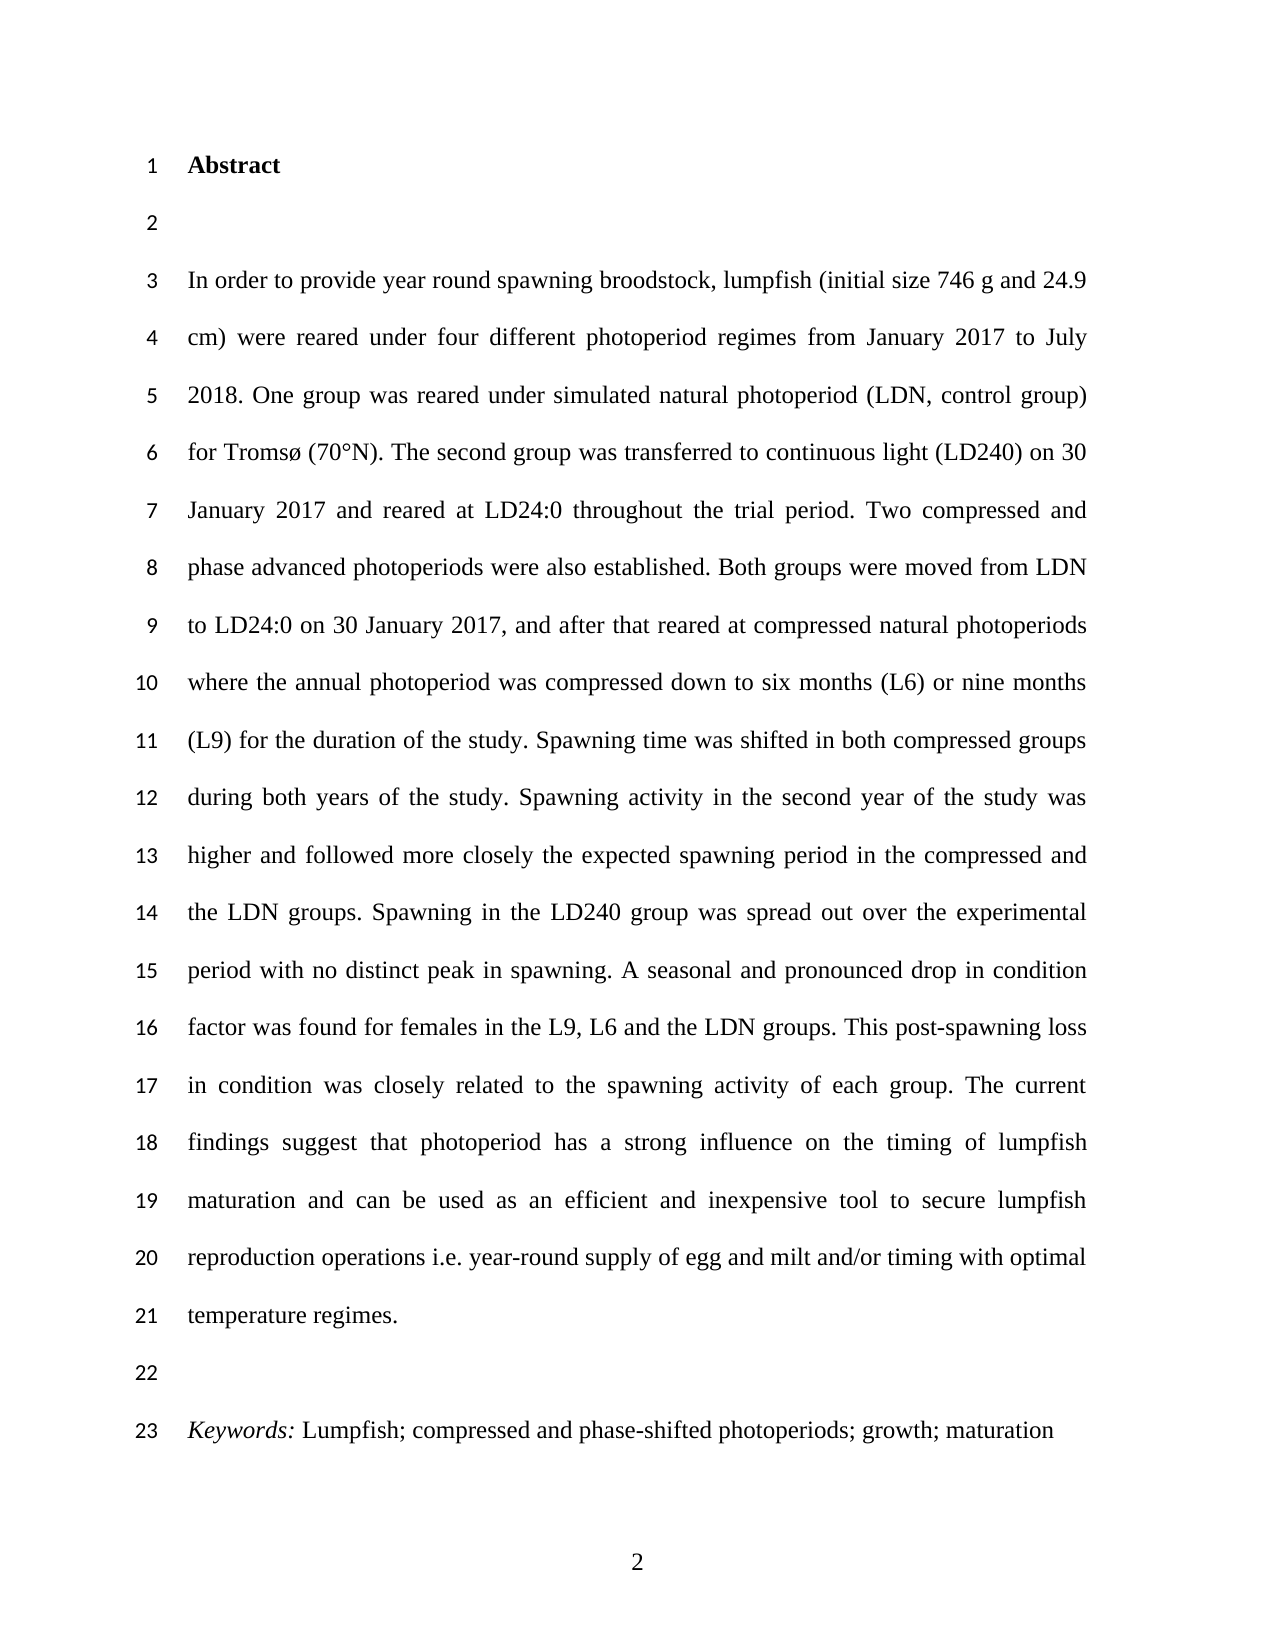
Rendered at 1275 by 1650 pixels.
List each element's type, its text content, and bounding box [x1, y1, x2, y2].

text Abstract [187, 150, 1088, 179]
text Keywords: Lumpfish; compressed and phase-shifted photoperiods; growth; maturation [187, 1415, 1089, 1444]
text In order to provide year round spawning broodstock, lumpfish (initial size 746 g and 24.9 cm) were reared under four different photoperiod regimes from January 2017 to July 2018. One group was reared under simulated natural photoperiod (LDN, control group) for Tromsø (70°N). The second group was transferred to continuous light (LD240) on 30 January 2017 and reared at LD24:0 throughout the trial period. Two compressed and phase advanced photoperiods were also established. Both groups were moved from LDN to LD24:0 on 30 January 2017, and after that reared at compressed natural photoperiods where the annual photoperiod was compressed down to six months (L6) or nine months (L9) for the duration of the study. Spawning time was shifted in both compressed groups during both years of the study. Spawning activity in the second year of the study was higher and followed more closely the expected spawning period in the compressed and the LDN groups. Spawning in the LD240 group was spread out over the experimental period with no distinct peak in spawning. A seasonal and pronounced drop in condition factor was found for females in the L9, L6 and the LDN groups. This post-spawning loss in condition was closely related to the spawning activity of each group. The current findings suggest that photoperiod has a strong influence on the timing of lumpfish maturation and can be used as an efficient and inexpensive tool to secure lumpfish reproduction operations i.e. year-round supply of egg and milt and/or timing with optimal temperature regimes. [187, 265, 1088, 1329]
